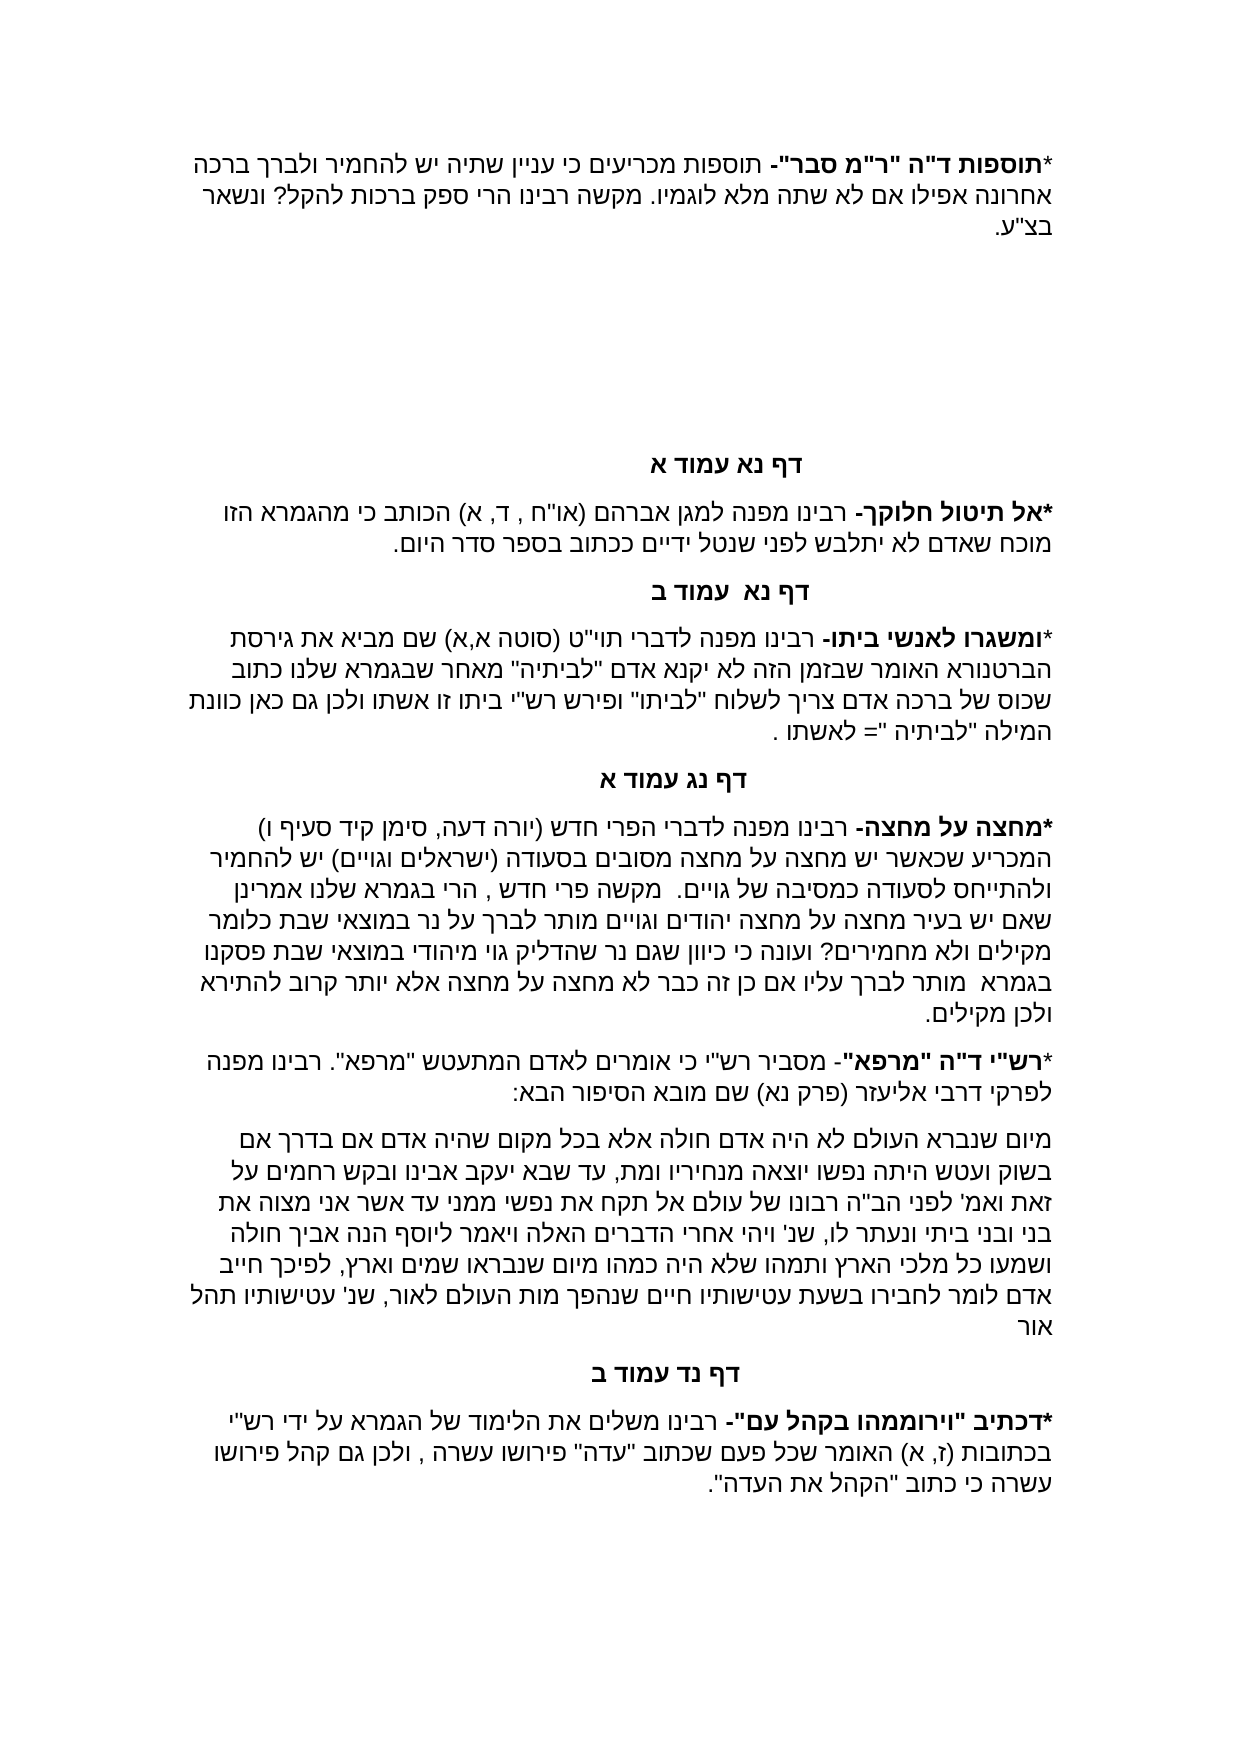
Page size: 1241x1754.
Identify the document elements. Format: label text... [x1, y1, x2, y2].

text מיום שנברא העולם לא היה אדם חולה אלא בכל מקום שהיה אדם אם בדרך אם בשוק ועטש היתה נפשו יוצאה מנחיריו ומת, עד שבא יעקב אבינו ובקש רחמים על זאת ואמ' לפני הב"ה רבונו של עולם אל תקח את נפשי ממני עד אשר אני מצוה את בני ובני ביתי ונעתר לו, שנ' ויהי אחרי הדברים האלה ויאמר ליוסף הנה אביך חולה ושמעו כל מלכי הארץ ותמהו שלא היה כמהו מיום שנבראו שמים וארץ, לפיכך חייב אדם לומר לחבירו בשעת עטישותיו חיים שנהפך מות העולם לאור, שנ' עטישותיו תהל אור [187, 1125, 1053, 1340]
text דף נא עמוד א [187, 450, 1053, 479]
text *אל תיטול חלוקך- רבינו מפנה למגן אברהם (או"ח , ד, א) הכותב כי מהגמרא הזו מוכח שאדם לא יתלבש לפני שנטל ידיים ככתוב בספר סדר היום. [187, 498, 1053, 557]
text *מחצה על מחצה- רבינו מפנה לדברי הפרי חדש (יורה דעה, סימן קיד סעיף ו) המכריע שכאשר יש מחצה על מחצה מסובים בסעודה (ישראלים וגויים) יש להחמיר ולהתייחס לסעודה כמסיבה של גויים. מקשה פרי חדש , הרי בגמרא שלנו אמרינן שאם יש בעיר מחצה על מחצה יהודים וגויים מותר לברך על נר במוצאי שבת כלומר מקילים ולא מחמירים? ועונה כי כיוון שגם נר שהדליק גוי מיהודי במוצאי שבת פסקנו בגמרא מותר לברך עליו אם כן זה כבר לא מחצה על מחצה אלא יותר קרוב להתירא ולכן מקילים. [187, 813, 1053, 1028]
text דף נד עמוד ב [187, 1359, 1053, 1388]
text *ומשגרו לאנשי ביתו- רבינו מפנה לדברי תוי"ט (סוטה א,א) שם מביא את גירסת הברטנורא האומר שבזמן הזה לא יקנא אדם "לביתיה" מאחר שבגמרא שלנו כתוב שכוס של ברכה אדם צריך לשלוח "לביתו" ופירש רש"י ביתו זו אשתו ולכן גם כאן כוונת המילה "לביתיה "= לאשתו . [187, 624, 1053, 746]
text *דכתיב "וירוממהו בקהל עם"- רבינו משלים את הלימוד של הגמרא על ידי רש"י בכתובות (ז, א) האומר שכל פעם שכתוב "עדה" פירושו עשרה , ולכן גם קהל פירושו עשרה כי כתוב "הקהל את העדה". [187, 1407, 1053, 1498]
text *רש"י ד"ה "מרפא"- מסביר רש"י כי אומרים לאדם המתעטש "מרפא". רבינו מפנה לפרקי דרבי אליעזר (פרק נא) שם מובא הסיפור הבא: [187, 1047, 1053, 1106]
text *תוספות ד"ה "ר"מ סבר"- תוספות מכריעים כי עניין שתיה יש להחמיר ולברך ברכה אחרונה אפילו אם לא שתה מלא לוגמיו. מקשה רבינו הרי ספק ברכות להקל? ונשאר בצ"ע. [187, 150, 1053, 241]
text דף נג עמוד א [187, 765, 1053, 794]
text דף נא עמוד ב [187, 576, 1053, 605]
